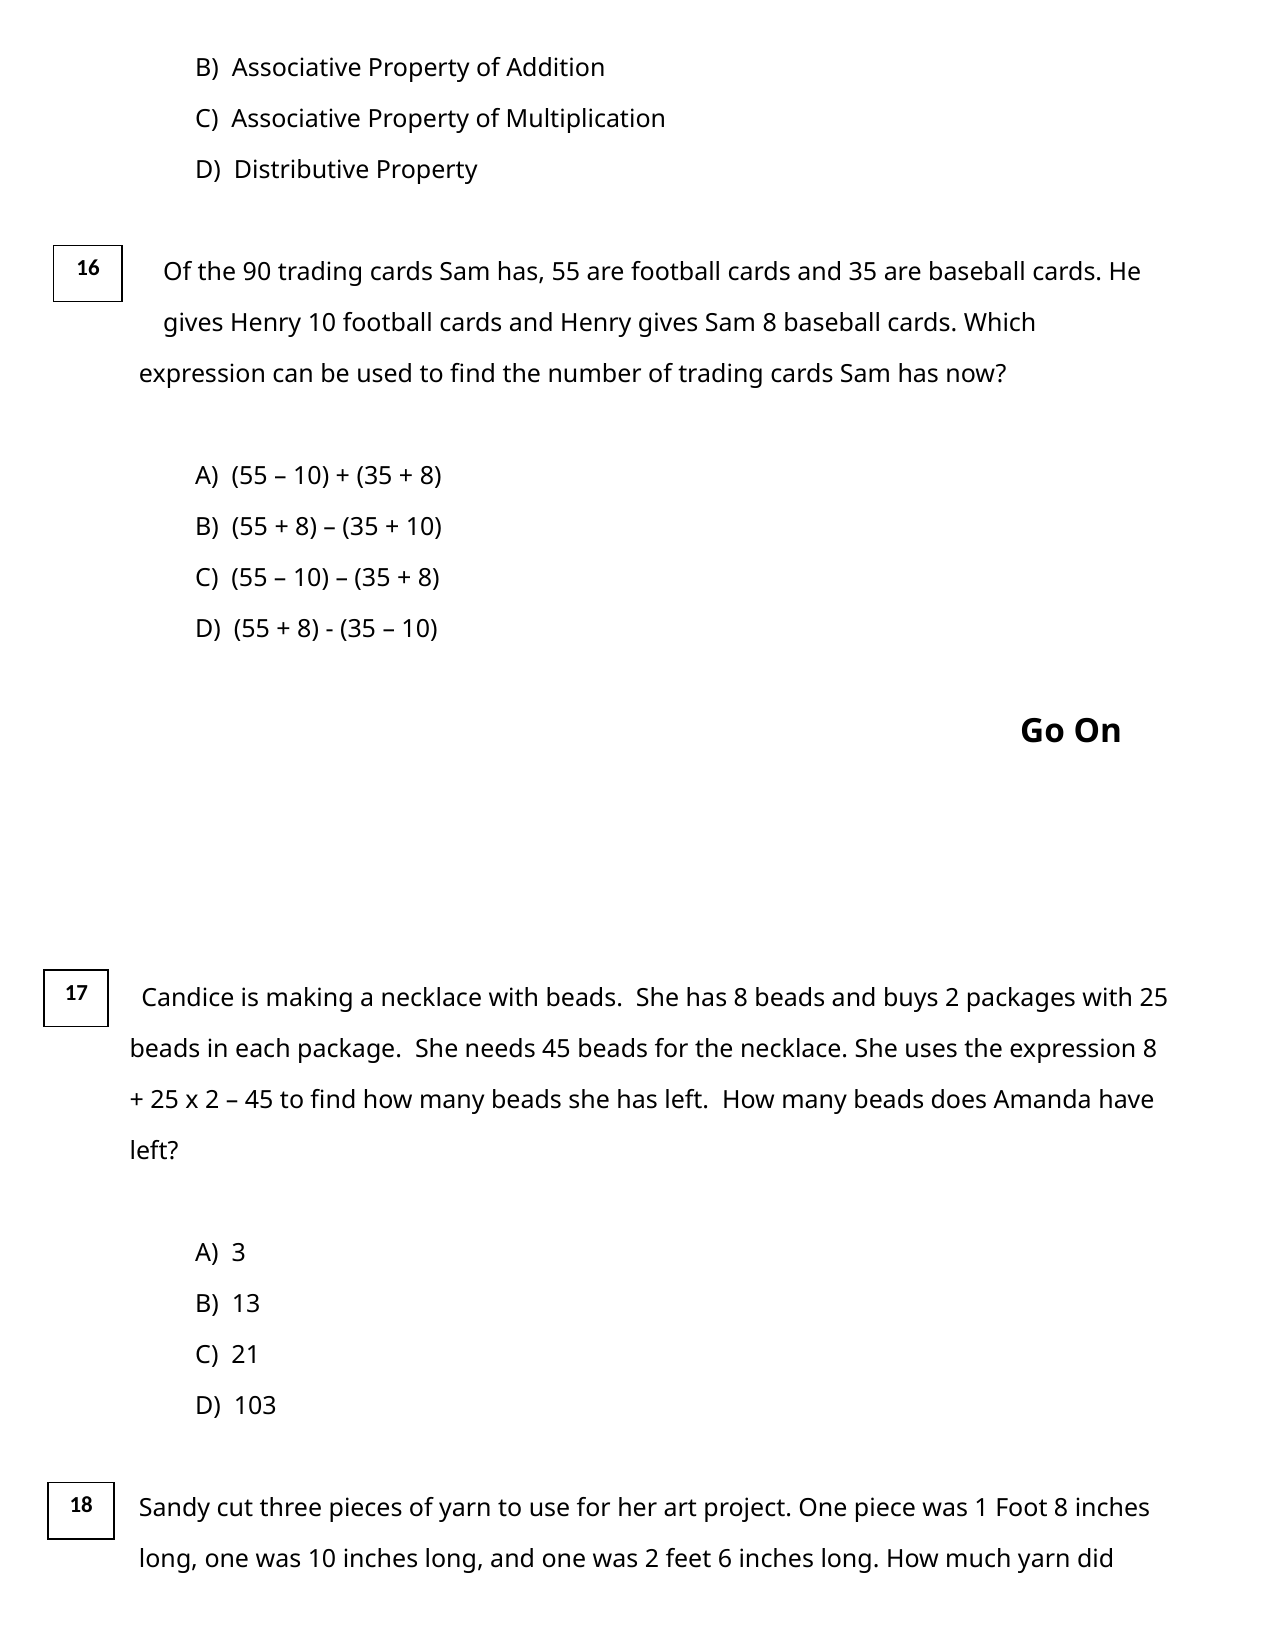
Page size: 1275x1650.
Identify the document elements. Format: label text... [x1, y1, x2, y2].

text A) (55 – 10) + (35 + 8) [195, 458, 1170, 492]
text B) (55 + 8) – (35 + 10) [195, 509, 1170, 543]
text D) Distributive Property [195, 152, 1170, 186]
text Of the 90 trading cards Sam has, 55 are football cards and 35 are baseball cards. He gives Henry 10 football cards and Henry gives Sam 8 baseball cards. Which expression can be used to find the number of trading cards Sam has now? [139, 254, 1170, 390]
text C) 21 [195, 1337, 1170, 1371]
text A) 3 [195, 1235, 1170, 1269]
text C) (55 – 10) – (35 + 8) [195, 560, 1170, 594]
text B) 13 [195, 1286, 1170, 1320]
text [139, 1490, 1170, 1575]
text Candice is making a necklace with beads. She has 8 beads and buys 2 packages with 25 beads in each package. She needs 45 beads for the necklace. She uses the expression 8 + 25 x 2 – 45 to find how many beads she has left. How many beads does Amanda have left? [129, 979, 1170, 1167]
text D) (55 + 8) - (35 – 10) [195, 611, 1170, 645]
text C) Associative Property of Multiplication [195, 101, 1170, 134]
text Go On [945, 707, 1170, 752]
text B) Associative Property of Addition [195, 49, 1170, 83]
text D) 103 [195, 1388, 1170, 1422]
